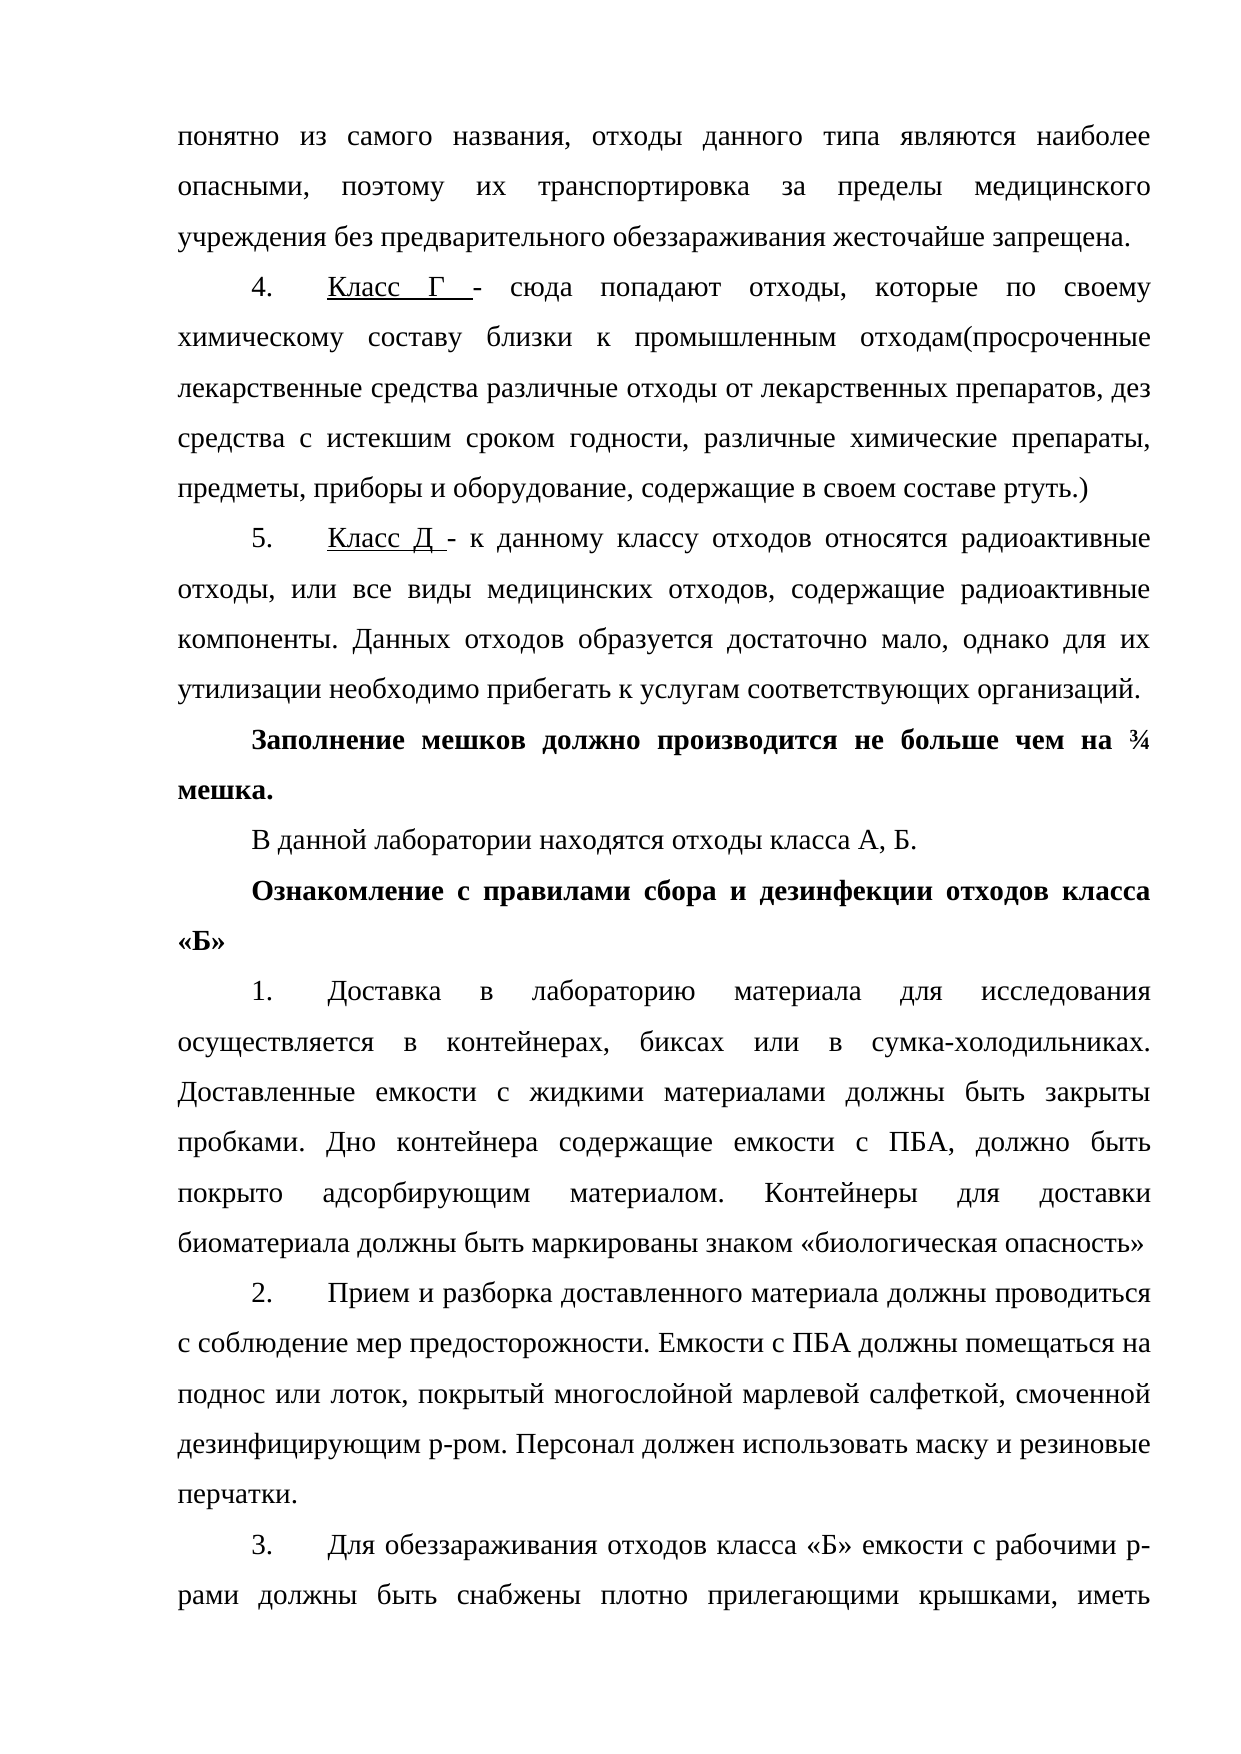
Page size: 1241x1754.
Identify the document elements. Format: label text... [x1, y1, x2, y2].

text Заполнение мешков должно производится не больше чем на ¾ мешка. [177, 722, 1152, 806]
list Прием и разборка доставленного материала должны проводиться с соблюдение мер предосторожности. Емкости с ПБА должны помещаться на поднос или лоток, покрытый многослойной марлевой салфеткой, смоченной дезинфицирующим р-ром. Персонал должен использовать маску и резиновые перчатки. [177, 1275, 1152, 1510]
list Доставка в лабораторию материала для исследования осуществляется в контейнерах, биксах или в сумка-холодильниках. Доставленные емкости с жидкими материалами должны быть закрыты пробками. Дно контейнера содержащие емкости с ПБА, должно быть покрыто адсорбирующим материалом. Контейнеры для доставки биоматериала должны быть маркированы знаком «биологическая опасность» [177, 973, 1152, 1258]
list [177, 118, 1152, 252]
list Класс Д - к данному классу отходов относятся радиоактивные отходы, или все виды медицинских отходов, содержащие радиоактивные компоненты. Данных отходов образуется достаточно мало, однако для их утилизации необходимо прибегать к услугам соответствующих организаций. [177, 521, 1152, 705]
text В данной лаборатории находятся отходы класса А, Б. [177, 822, 1152, 856]
text Ознакомление с правилами сбора и дезинфекции отходов класса «Б» [177, 873, 1152, 957]
list Класс Г - сюда попадают отходы, которые по своему химическому составу близки к промышленным отходам(просроченные лекарственные средства различные отходы от лекарственных препаратов, дез средства с истекшим сроком годности, различные химические препараты, предметы, приборы и оборудование, содержащие в своем составе ртуть.) [177, 269, 1152, 504]
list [177, 1527, 1152, 1611]
